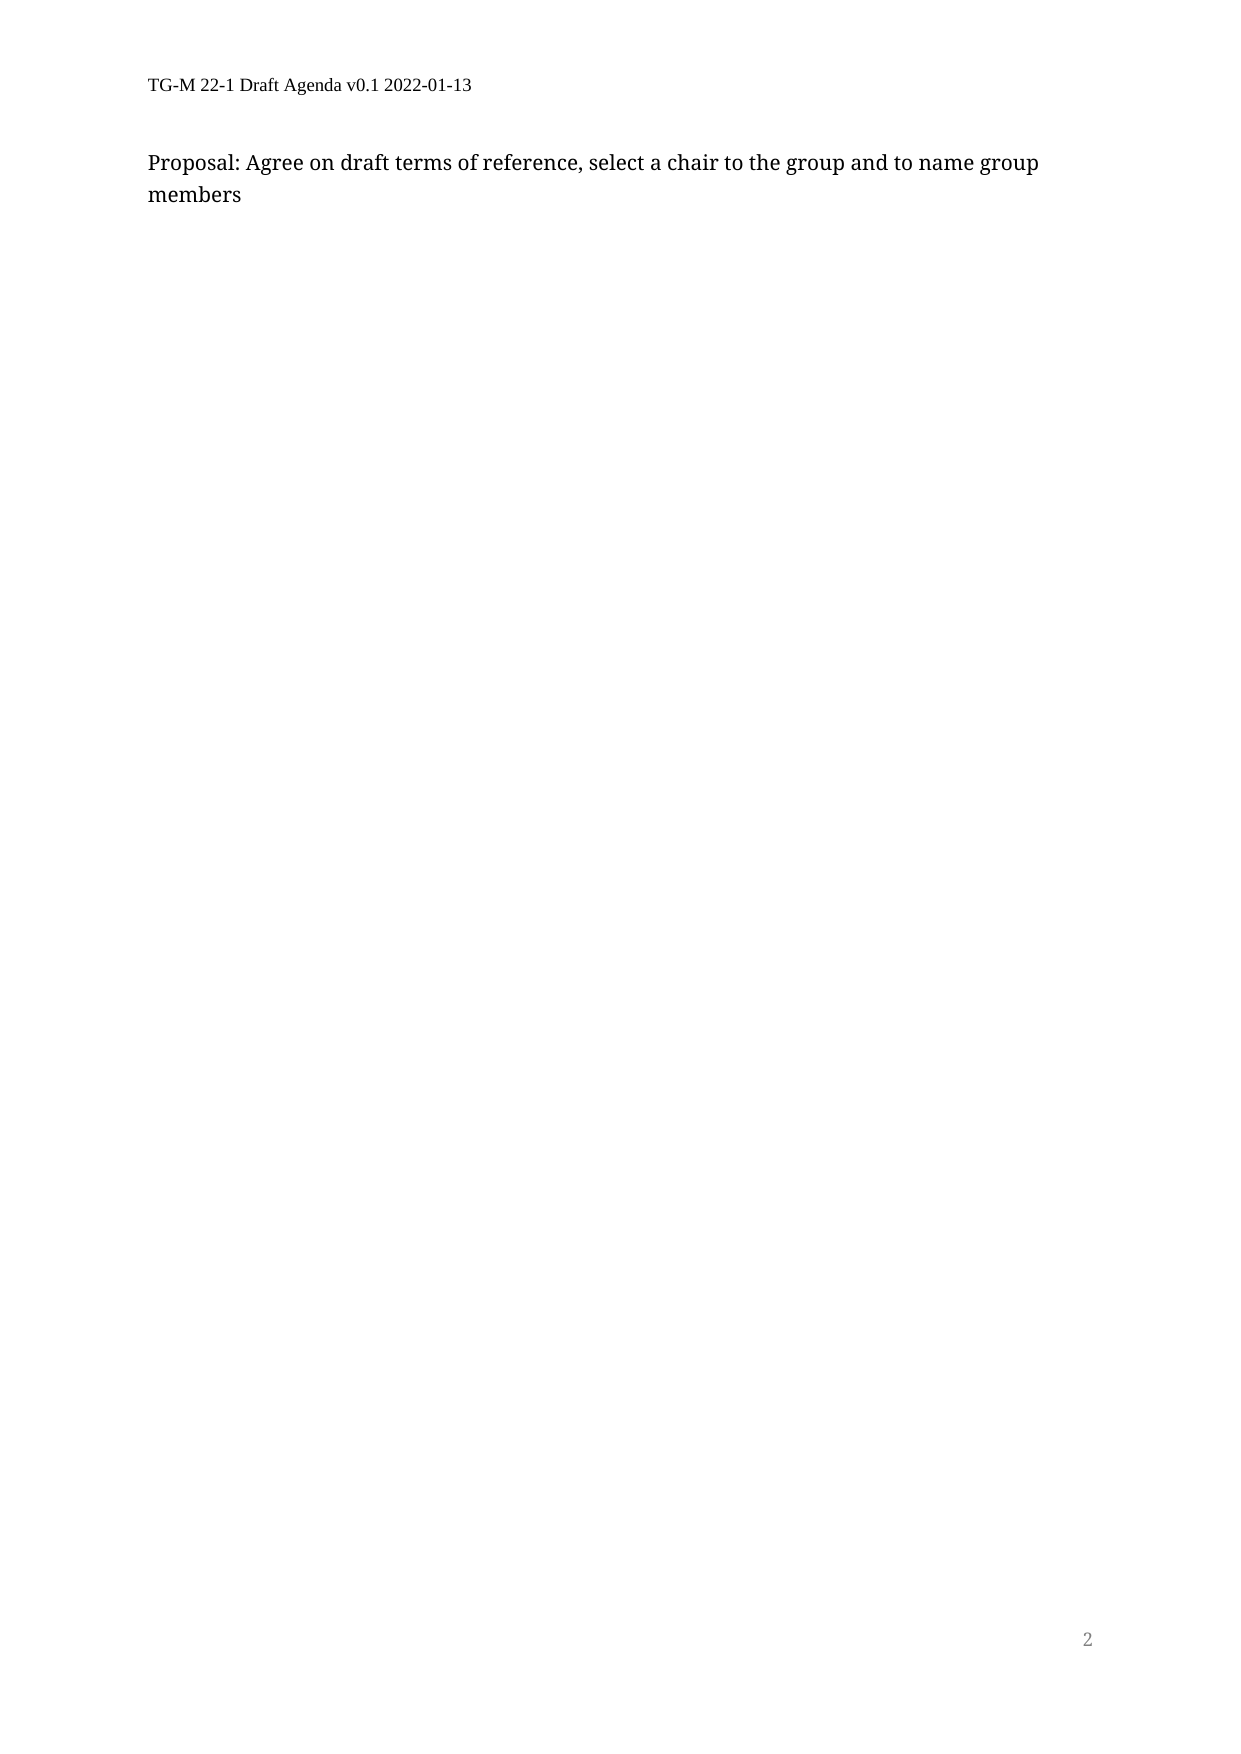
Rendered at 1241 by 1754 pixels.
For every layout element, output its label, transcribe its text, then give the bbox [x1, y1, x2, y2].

text Proposal: Agree on draft terms of reference, select a chair to the group and to name group members [148, 148, 1093, 209]
